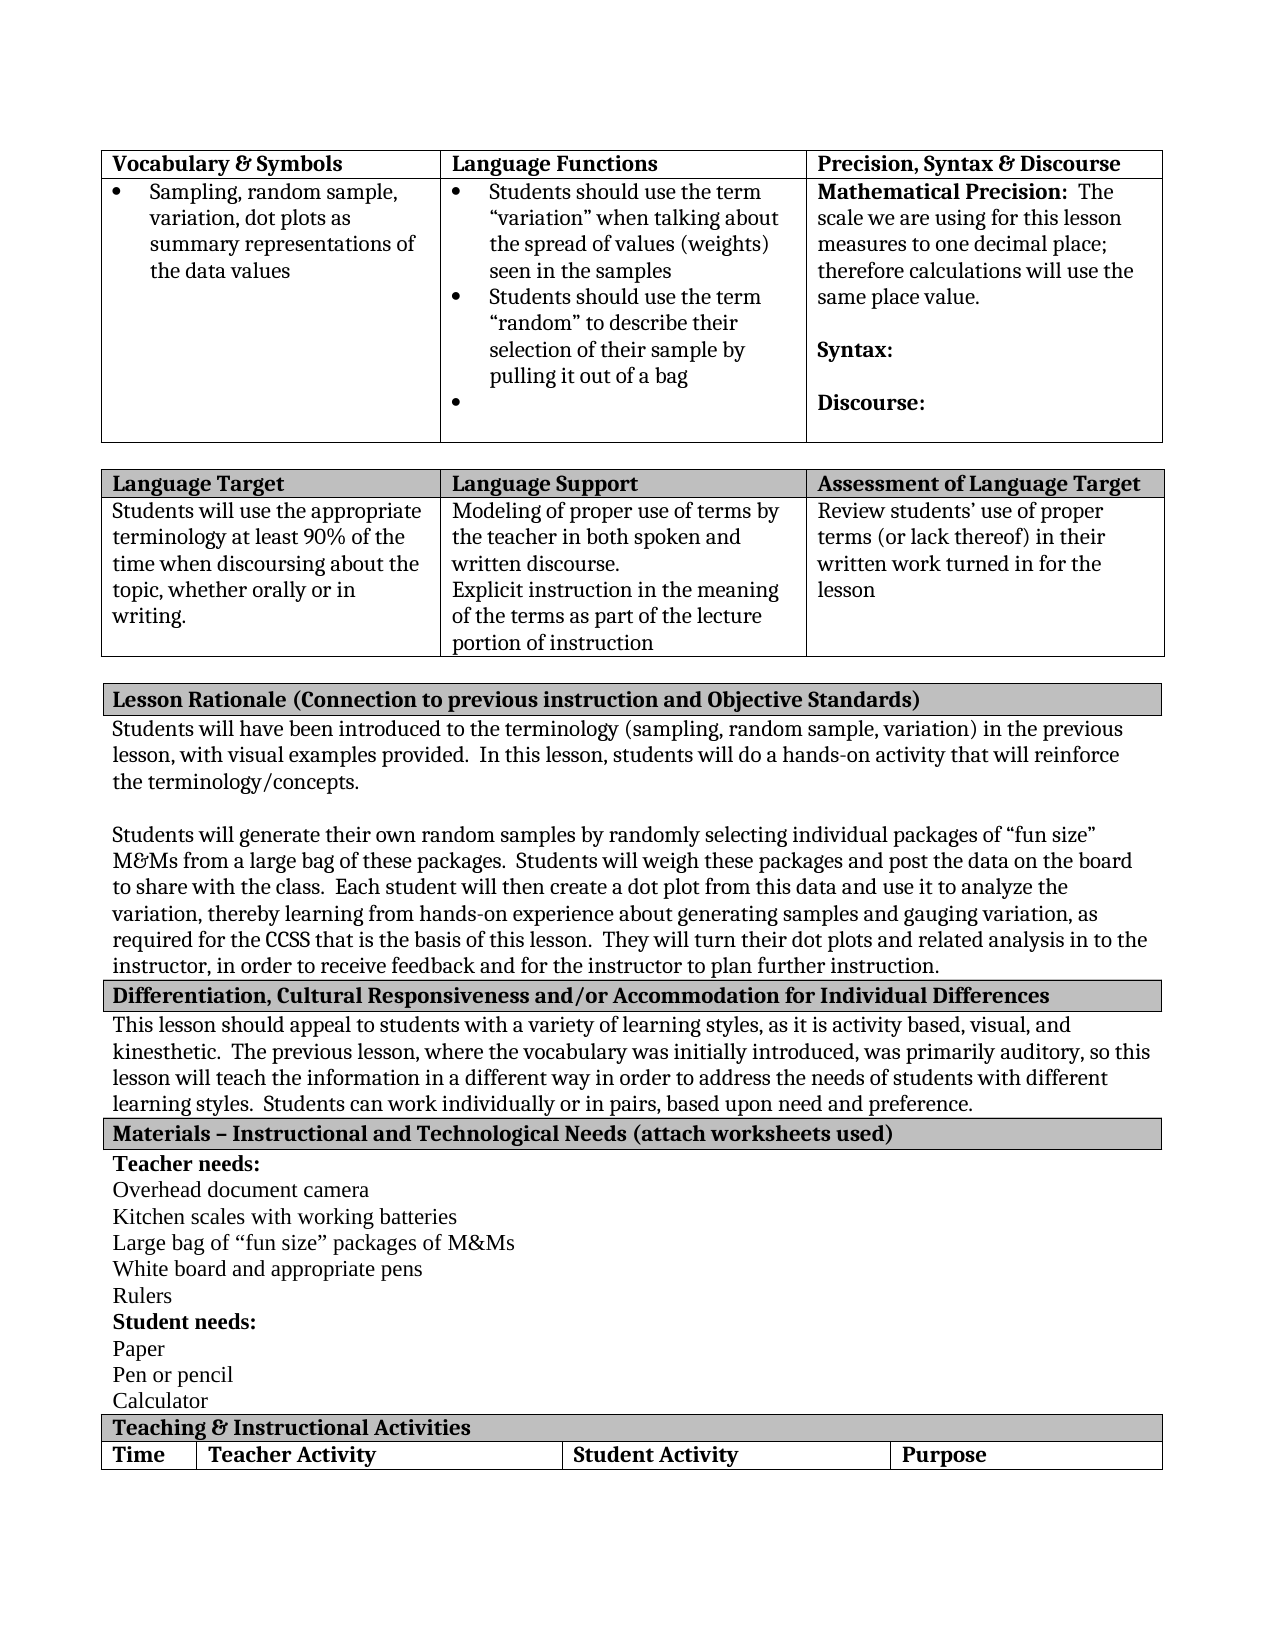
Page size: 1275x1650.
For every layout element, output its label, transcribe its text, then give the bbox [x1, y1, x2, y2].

text This lesson should appeal to students with a variety of learning styles, as it is activity based, visual, and kinesthetic. The previous lesson, where the vocabulary was initially introduced, was primarily auditory, so this lesson will teach the information in a different way in order to address the needs of students with different learning styles. Students can work individually or in pairs, based upon need and preference. [112, 1012, 1153, 1117]
text Lesson Rationale (Connection to previous instruction and Objective Standards) [104, 684, 1161, 715]
table_cell Precision, Syntax & Discourse [807, 151, 1162, 177]
text Differentiation, Cultural Responsiveness and/or Accommodation for Individual Differences [104, 981, 1161, 1011]
text Large bag of “fun size” packages of M&Ms [112, 1229, 1153, 1256]
text Paper [112, 1334, 1153, 1361]
text Kitchen scales with working batteries [112, 1203, 1153, 1229]
text Rulers [112, 1282, 1153, 1308]
table_header Language Target [102, 470, 440, 497]
table_header Assessment of Language Target [807, 470, 1164, 497]
text Teacher needs: [112, 1150, 1153, 1176]
table_cell Teacher Activity [197, 1442, 562, 1468]
text Pen or pencil [112, 1361, 1153, 1387]
text White board and appropriate pens [112, 1256, 1153, 1282]
table_cell Language Functions [441, 151, 806, 177]
text Overhead document camera [112, 1176, 1153, 1203]
table_header Language Support [441, 470, 806, 497]
table_cell Purpose [891, 1442, 1162, 1468]
text Student needs: [112, 1308, 1153, 1334]
text Materials – Instructional and Technological Needs (attach worksheets used) [104, 1119, 1161, 1149]
text Students will have been introduced to the terminology (sampling, random sample, variation) in the previous lesson, with visual examples provided. In this lesson, students will do a hands-on activity that will reinforce the terminology/concepts. [112, 716, 1153, 795]
table_cell Students will use the appropriate terminology at least 90% of the time when discoursing about the topic, whether orally or in writing. [102, 498, 440, 656]
table_cell Review students’ use of proper terms (or lack thereof) in their written work turned in for the lesson [807, 498, 1164, 656]
table_cell Modeling of proper use of terms by the teacher in both spoken and written discourse. Explicit instruction in the meaning of the terms as part of the lecture portion of instruction [441, 498, 806, 656]
table_cell Mathematical Precision: The scale we are using for this lesson measures to one decimal place; therefore calculations will use the same place value. Syntax: Discourse: [807, 179, 1162, 442]
table_cell Students should use the term “variation” when talking about the spread of values (weights) seen in the samples Students should use the term “random” to describe their selection of their sample by pulling it out of a bag [441, 179, 806, 442]
table_cell Student Activity [563, 1442, 890, 1468]
table_cell Vocabulary & Symbols [102, 151, 440, 177]
text Calculator [112, 1387, 1153, 1414]
table_cell Time [102, 1442, 196, 1468]
table_header Teaching & Instructional Activities [102, 1415, 1162, 1441]
text Students will generate their own random samples by randomly selecting individual packages of “fun size” M&Ms from a large bag of these packages. Students will weigh these packages and post the data on the board to share with the class. Each student will then create a dot plot from this data and use it to analyze the variation, thereby learning from hands-on experience about generating samples and gauging variation, as required for the CCSS that is the basis of this lesson. They will turn their dot plots and related analysis in to the instructor, in order to receive feedback and for the instructor to plan further instruction. [112, 821, 1153, 979]
table_cell Sampling, random sample, variation, dot plots as summary representations of the data values [102, 179, 440, 442]
